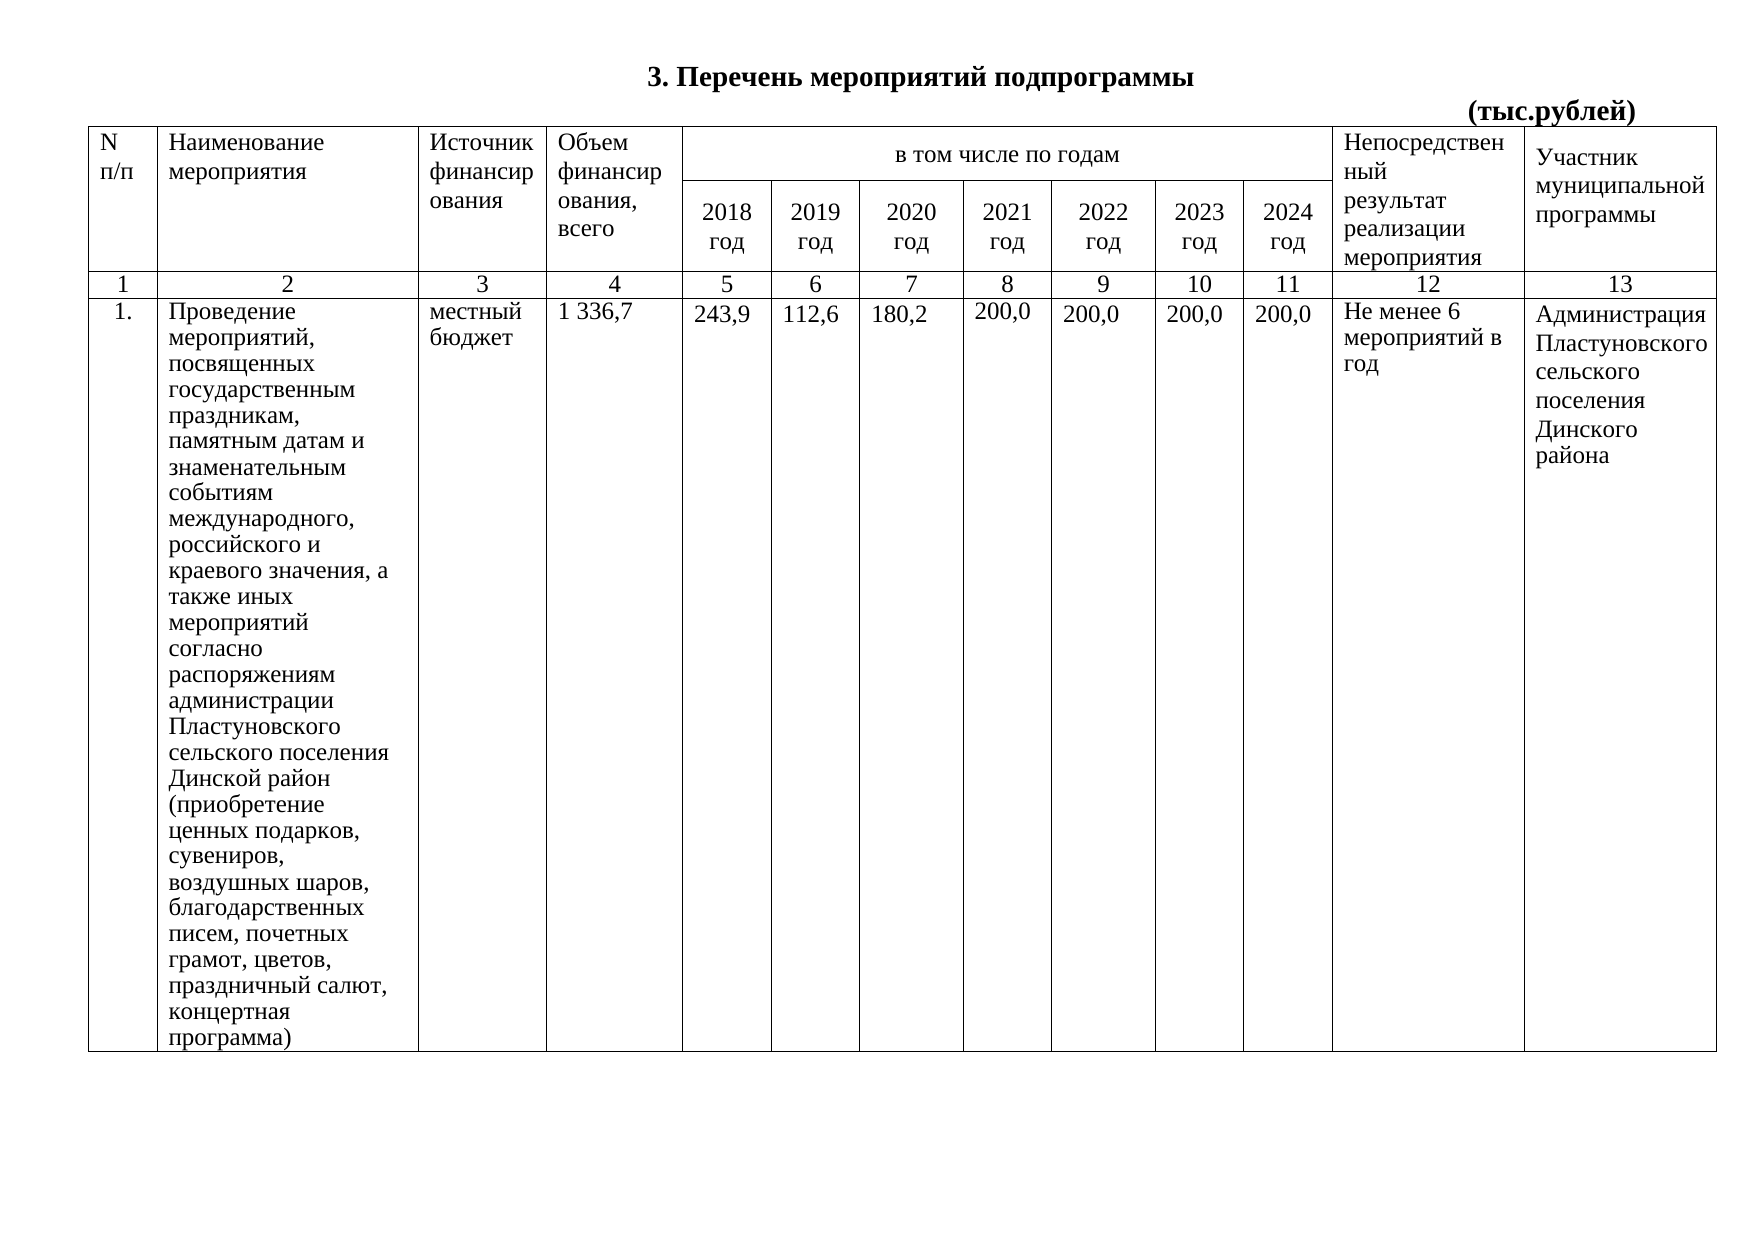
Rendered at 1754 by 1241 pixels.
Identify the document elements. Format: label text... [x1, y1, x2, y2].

table_cell 180,2 [860, 299, 963, 1051]
table_cell 2022 год [1052, 181, 1155, 271]
table_cell 112,6 [772, 299, 859, 1051]
table_header в том числе по годам [683, 127, 1332, 180]
table_cell 8 [964, 272, 1051, 298]
table_cell 2023 год [1156, 181, 1243, 271]
table_cell 2020 год [860, 181, 963, 271]
table_cell 11 [1244, 272, 1332, 298]
table_cell 12 [1333, 272, 1524, 298]
table_header Участник муниципальной программы [1525, 127, 1716, 271]
table_cell 243,9 [683, 299, 771, 1051]
table_cell 6 [772, 272, 859, 298]
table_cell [1525, 299, 1716, 1051]
table_header Наименование мероприятия [158, 127, 418, 271]
table_cell 1 336,7 [547, 299, 682, 1051]
table_cell 2018 год [683, 181, 771, 271]
table_cell 2021 год [964, 181, 1051, 271]
table_header Объем финансирования, всего [547, 127, 682, 271]
table_cell 3 [419, 272, 546, 298]
table_cell 4 [547, 272, 682, 298]
table_cell 10 [1156, 272, 1243, 298]
table_cell Проведение мероприятий, посвященных государственным праздникам, памятным датам и знаменательным событиям международного, российского и краевого значения, а также иных мероприятий согласно распоряжениям администрации Пластуновского сельского поселения Динской район (приобретение ценных подарков, сувениров, воздушных шаров, благодарственных писем, почетных грамот, цветов, праздничный салют, концертная программа) [158, 299, 418, 1051]
table_header Непосредственный результат реализации мероприятия [1333, 127, 1524, 271]
table_cell 1. [89, 299, 157, 1051]
table_cell 13 [1525, 272, 1716, 298]
table_cell 7 [860, 272, 963, 298]
text 3. Перечень мероприятий подпрограммы [118, 59, 1636, 93]
table_cell 2 [158, 272, 418, 298]
table_cell 200,0 [1244, 299, 1332, 1051]
table_cell 5 [683, 272, 771, 298]
text (тыс.рублей) [118, 93, 1636, 126]
table_cell 2019 год [772, 181, 859, 271]
table_cell Не менее 6 мероприятий в год [1333, 299, 1524, 1051]
table_cell 200,0 [1156, 299, 1243, 1051]
table_cell 200,0 [964, 299, 1051, 1051]
table_cell 9 [1052, 272, 1155, 298]
table_cell 2024 год [1244, 181, 1332, 271]
table_cell 1 [89, 272, 157, 298]
table_header Источник финансирования [419, 127, 546, 271]
table_header N п/п [89, 127, 157, 271]
table_cell местный бюджет [419, 299, 546, 1051]
table_cell 200,0 [1052, 299, 1155, 1051]
